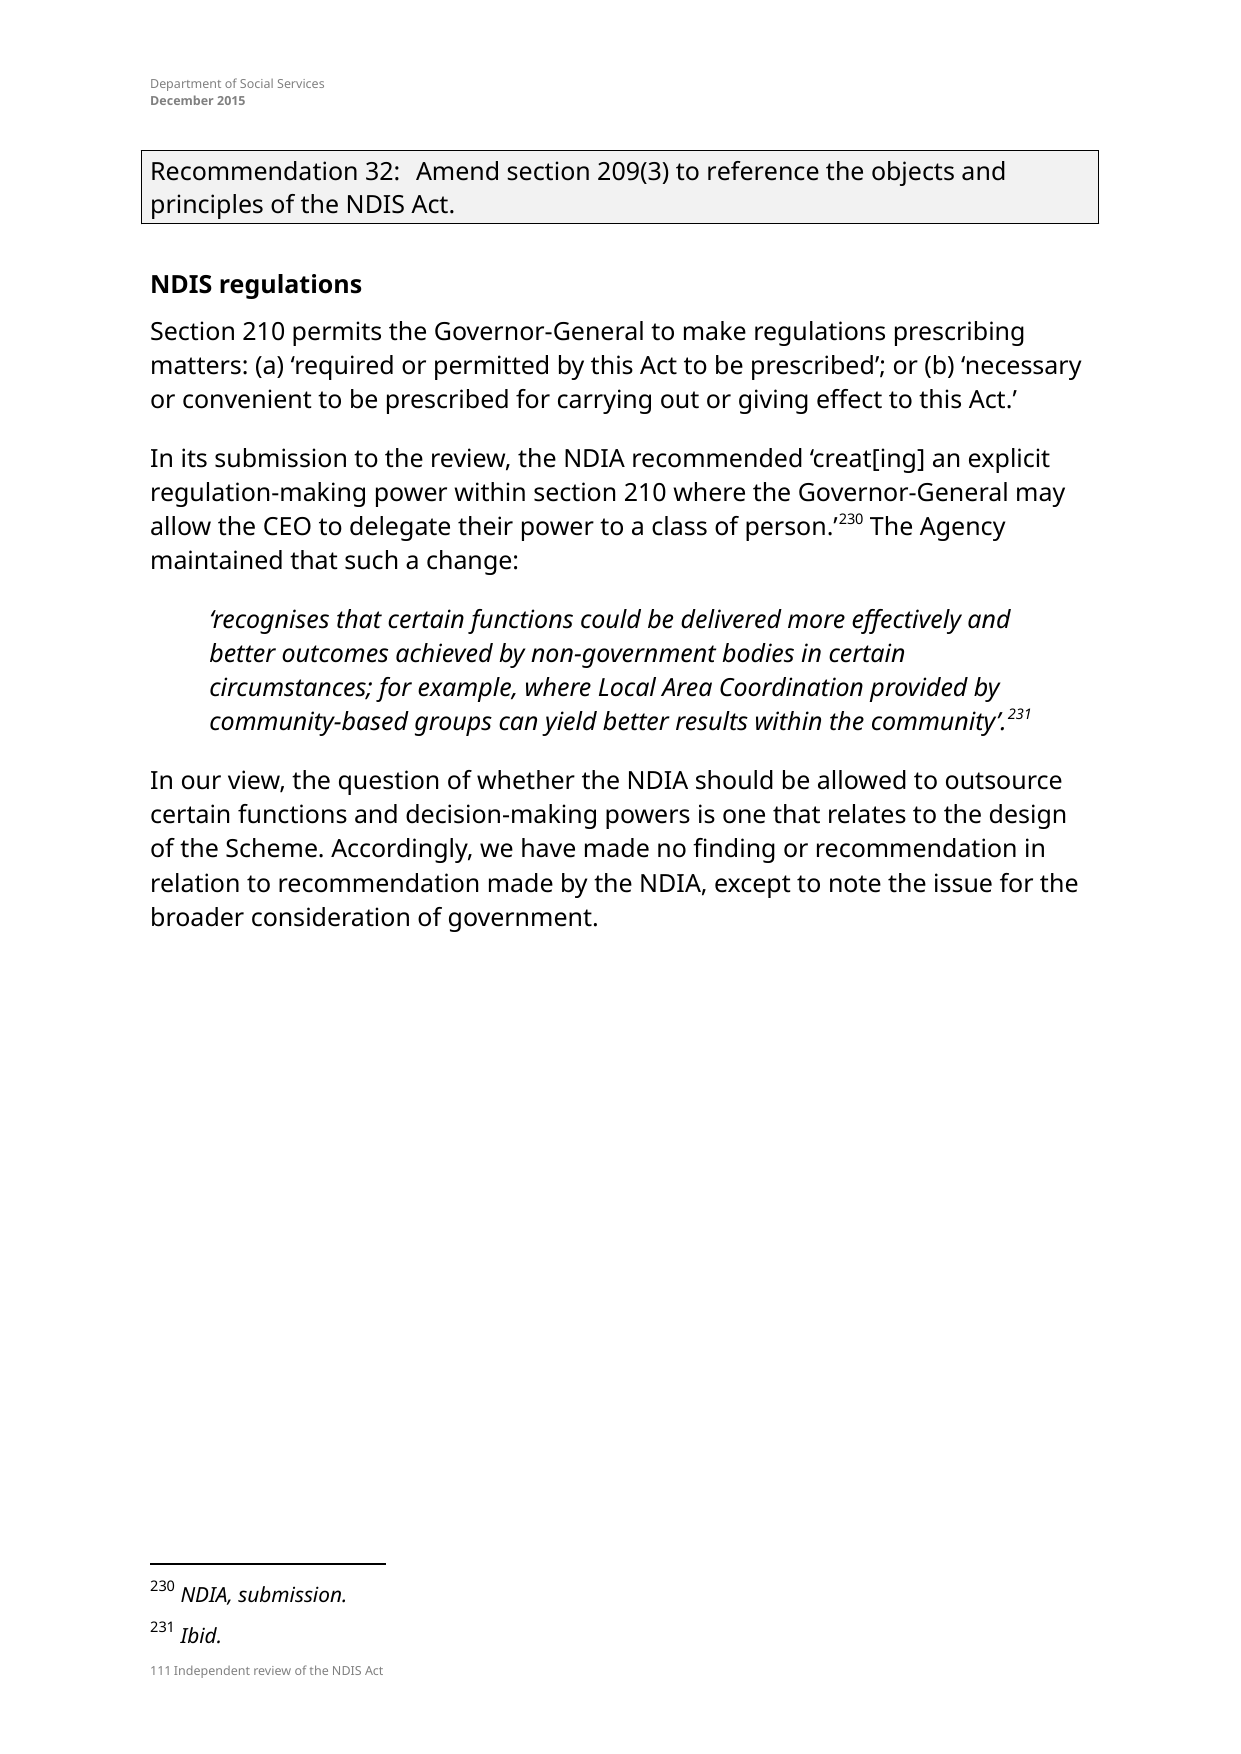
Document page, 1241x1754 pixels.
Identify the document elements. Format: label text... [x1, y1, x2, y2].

list ‘recognises that certain functions could be delivered more effectively and better outcomes achieved by non-government bodies in certain circumstances; for example, where Local Area Coordination provided by community-based groups can yield better results within the community’. [209, 602, 1036, 738]
subtitle NDIS regulations [150, 267, 1090, 301]
list In its submission to the review, the NDIA recommended ‘creat[ing] an explicit regulation-making power within section 210 where the Governor-General may allow the CEO to delegate their power to a class of person.’ The Agency maintained that such a change: [150, 441, 1090, 577]
text Amend section 209(3) to reference the objects and principles of the NDIS Act. [142, 151, 1098, 223]
list In our view, the question of whether the NDIA should be allowed to outsource certain functions and decision-making powers is one that relates to the design of the Scheme. Accordingly, we have made no finding or recommendation in relation to recommendation made by the NDIA, except to note the issue for the broader consideration of government. [150, 763, 1090, 933]
list Section 210 permits the Governor-General to make regulations prescribing matters: (a) ‘required or permitted by this Act to be prescribed’; or (b) ‘necessary or convenient to be prescribed for carrying out or giving effect to this Act.’ [150, 313, 1090, 416]
